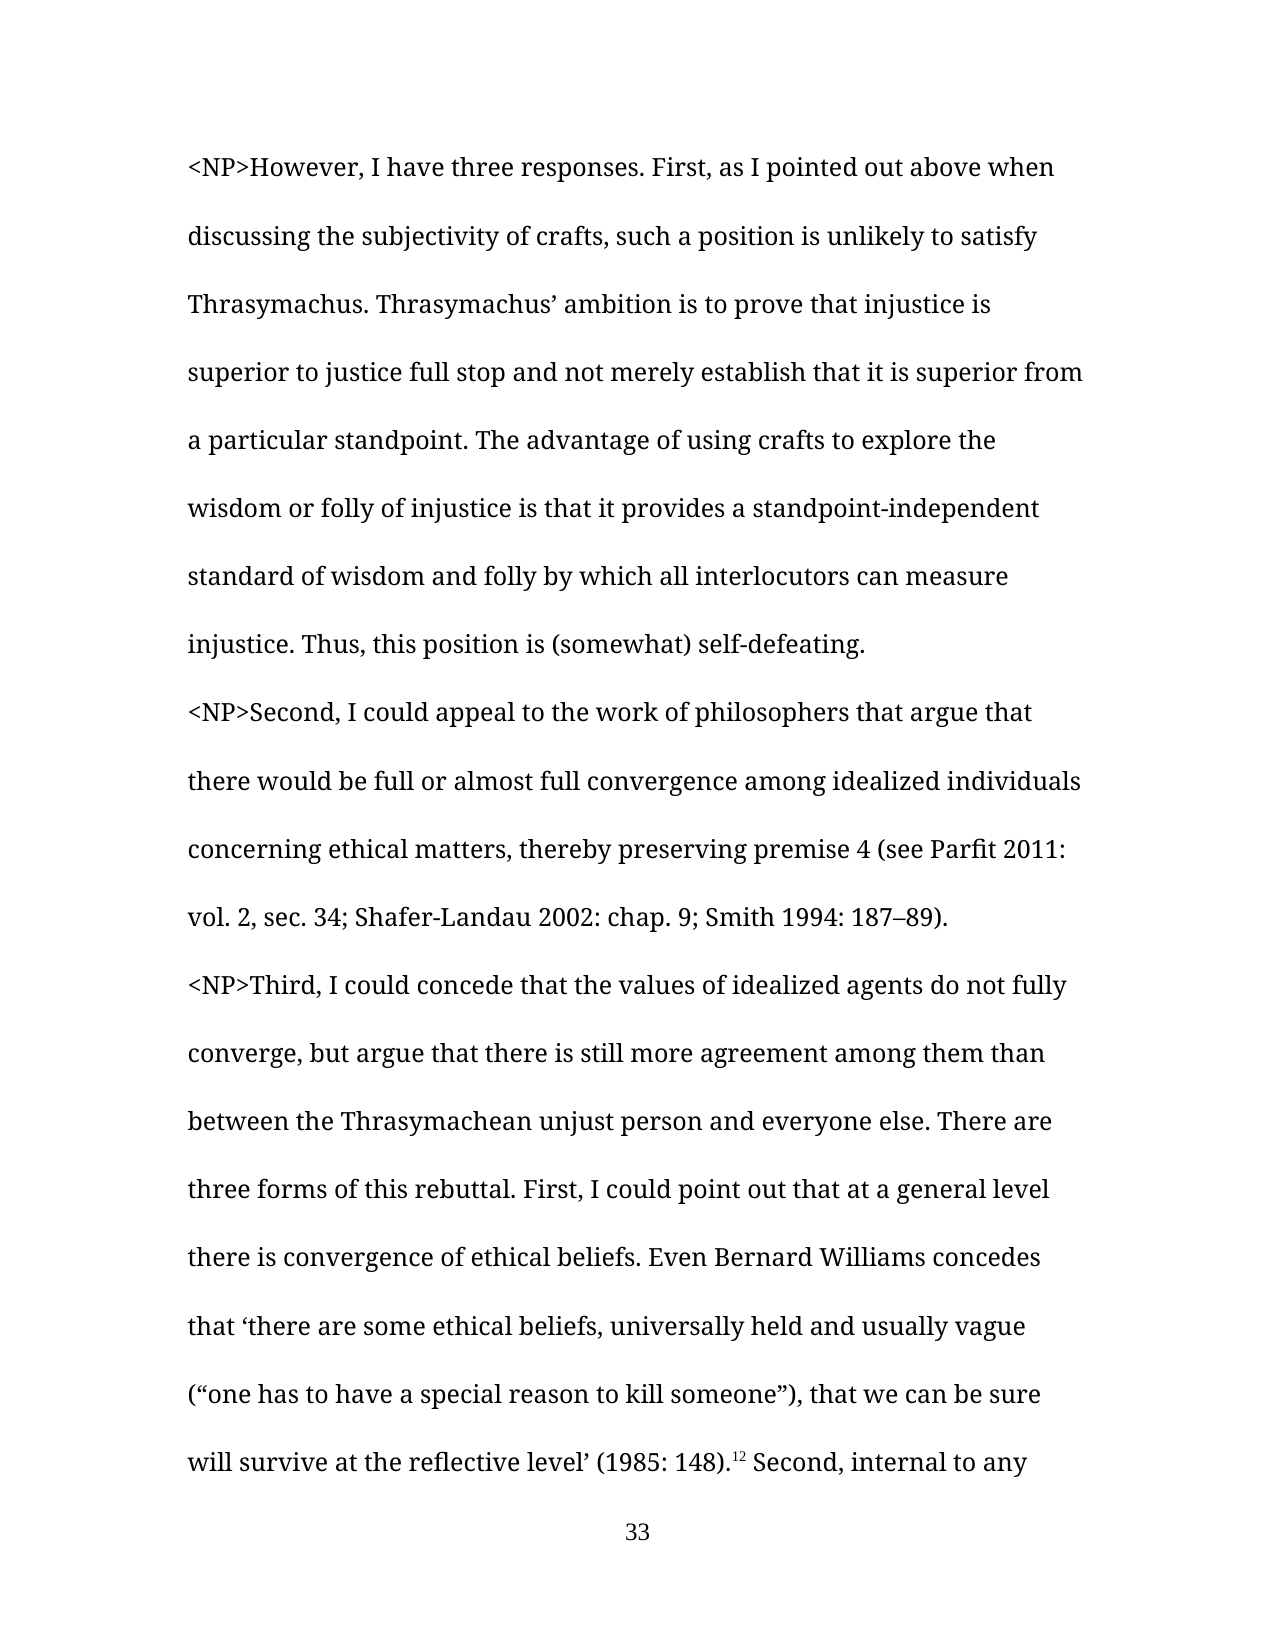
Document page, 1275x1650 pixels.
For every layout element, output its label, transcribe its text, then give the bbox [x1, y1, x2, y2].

text <NP>However, I have three responses. First, as I pointed out above when discussing the subjectivity of crafts, such a position is unlikely to satisfy Thrasymachus. Thrasymachus’ ambition is to prove that injustice is superior to justice full stop and not merely establish that it is superior from a particular standpoint. The advantage of using crafts to explore the wisdom or folly of injustice is that it provides a standpoint-independent standard of wisdom and folly by which all interlocutors can measure injustice. Thus, this position is (somewhat) self-defeating. [187, 150, 1087, 661]
text <NP>Second, I could appeal to the work of philosophers that argue that there would be full or almost full convergence among idealized individuals concerning ethical matters, thereby preserving premise 4 (see Parfit 2011: vol. 2, sec. 34; Shafer-Landau 2002: chap. 9; Smith 1994: 187–89). [187, 695, 1087, 933]
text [187, 967, 1087, 1478]
